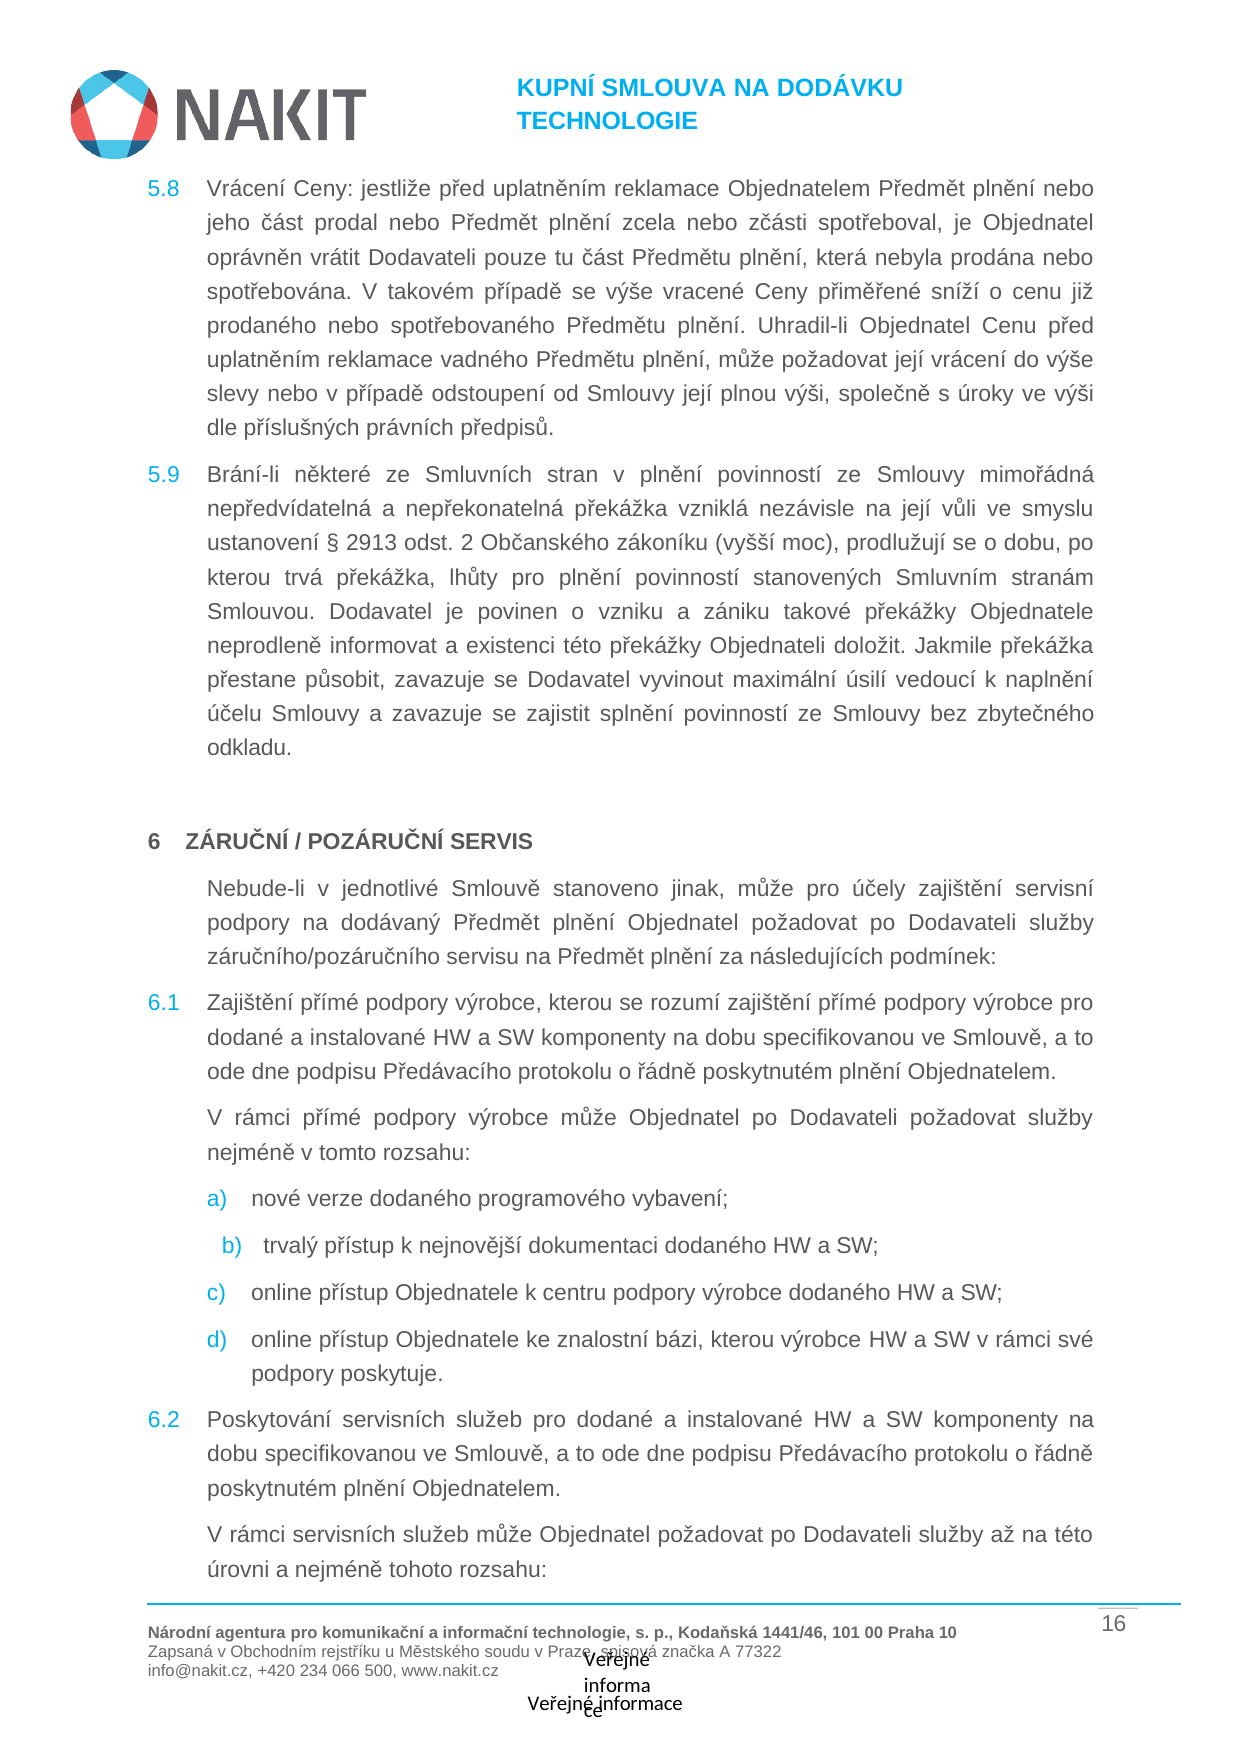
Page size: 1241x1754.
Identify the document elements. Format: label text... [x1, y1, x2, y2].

text V rámci přímé podpory výrobce může Objednatel po Dodavateli požadovat služby nejméně v tomto rozsahu: [207, 1104, 1094, 1165]
list Brání-li některé ze Smluvních stran v plnění povinností ze Smlouvy mimořádná nepředvídatelná a nepřekonatelná překážka vzniklá nezávisle na její vůli ve smyslu ustanovení § 2913 odst. 2 Občanského zákoníku (vyšší moc), prodlužují se o dobu, po kterou trvá překážka, lhůty pro plnění povinností stanovených Smluvním stranám Smlouvou. Dodavatel je povinen o vzniku a zániku takové překážky Objednatele neprodleně informovat a existenci této překážky Objednateli doložit. Jakmile překážka přestane působit, zavazuje se Dodavatel vyvinout maximální úsilí vedoucí k naplnění účelu Smlouvy a zavazuje se zajistit splnění povinností ze Smlouvy bez zbytečného odkladu. [148, 461, 1094, 761]
list online přístup Objednatele ke znalostní bázi, kterou výrobce HW a SW v rámci své podpory poskytuje. [207, 1326, 1094, 1386]
list Zajištění přímé podpory výrobce, kterou se rozumí zajištění přímé podpory výrobce pro dodané a instalované HW a SW komponenty na dobu specifikovanou ve Smlouvě, a to ode dne podpisu Předávacího protokolu o řádně poskytnutém plnění Objednatelem. [148, 989, 1094, 1084]
picture [70, 70, 367, 159]
list nové verze dodaného programového vybavení; [207, 1185, 1192, 1212]
list Vrácení Ceny: jestliže před uplatněním reklamace Objednatelem Předmět plnění nebo jeho část prodal nebo Předmět plnění zcela nebo zčásti spotřeboval, je Objednatel oprávněn vrátit Dodavateli pouze tu část Předmětu plnění, která nebyla prodána nebo spotřebována. V takovém případě se výše vracené Ceny přiměřené sníží o cenu již prodaného nebo spotřebovaného Předmětu plnění. Uhradil-li Objednatel Cenu před uplatněním reklamace vadného Předmětu plnění, může požadovat její vrácení do výše slevy nebo v případě odstoupení od Smlouvy její plnou výši, společně s úroky ve výši dle příslušných právních předpisů. [147, 175, 1094, 441]
text V rámci servisních služeb může Objednatel požadovat po Dodavateli služby až na této úrovni a nejméně tohoto rozsahu: [207, 1521, 1094, 1582]
subtitle ZÁRUČNÍ / POZÁRUČNÍ SERVIS [148, 828, 1192, 854]
text Nebude-li v jednotlivé Smlouvě stanoveno jinak, může pro účely zajištění servisní podpory na dodávaný Předmět plnění Objednatel požadovat po Dodavateli služby záručního/pozáručního servisu na Předmět plnění za následujících podmínek: [207, 874, 1094, 969]
list online přístup Objednatele k centru podpory výrobce dodaného HW a SW; [207, 1279, 1192, 1305]
list trvalý přístup k nejnovější dokumentaci dodaného HW a SW; [222, 1232, 1192, 1258]
list Poskytování servisních služeb pro dodané a instalované HW a SW komponenty na dobu specifikovanou ve Smlouvě, a to ode dne podpisu Předávacího protokolu o řádně poskytnutém plnění Objednatelem. [148, 1406, 1094, 1501]
